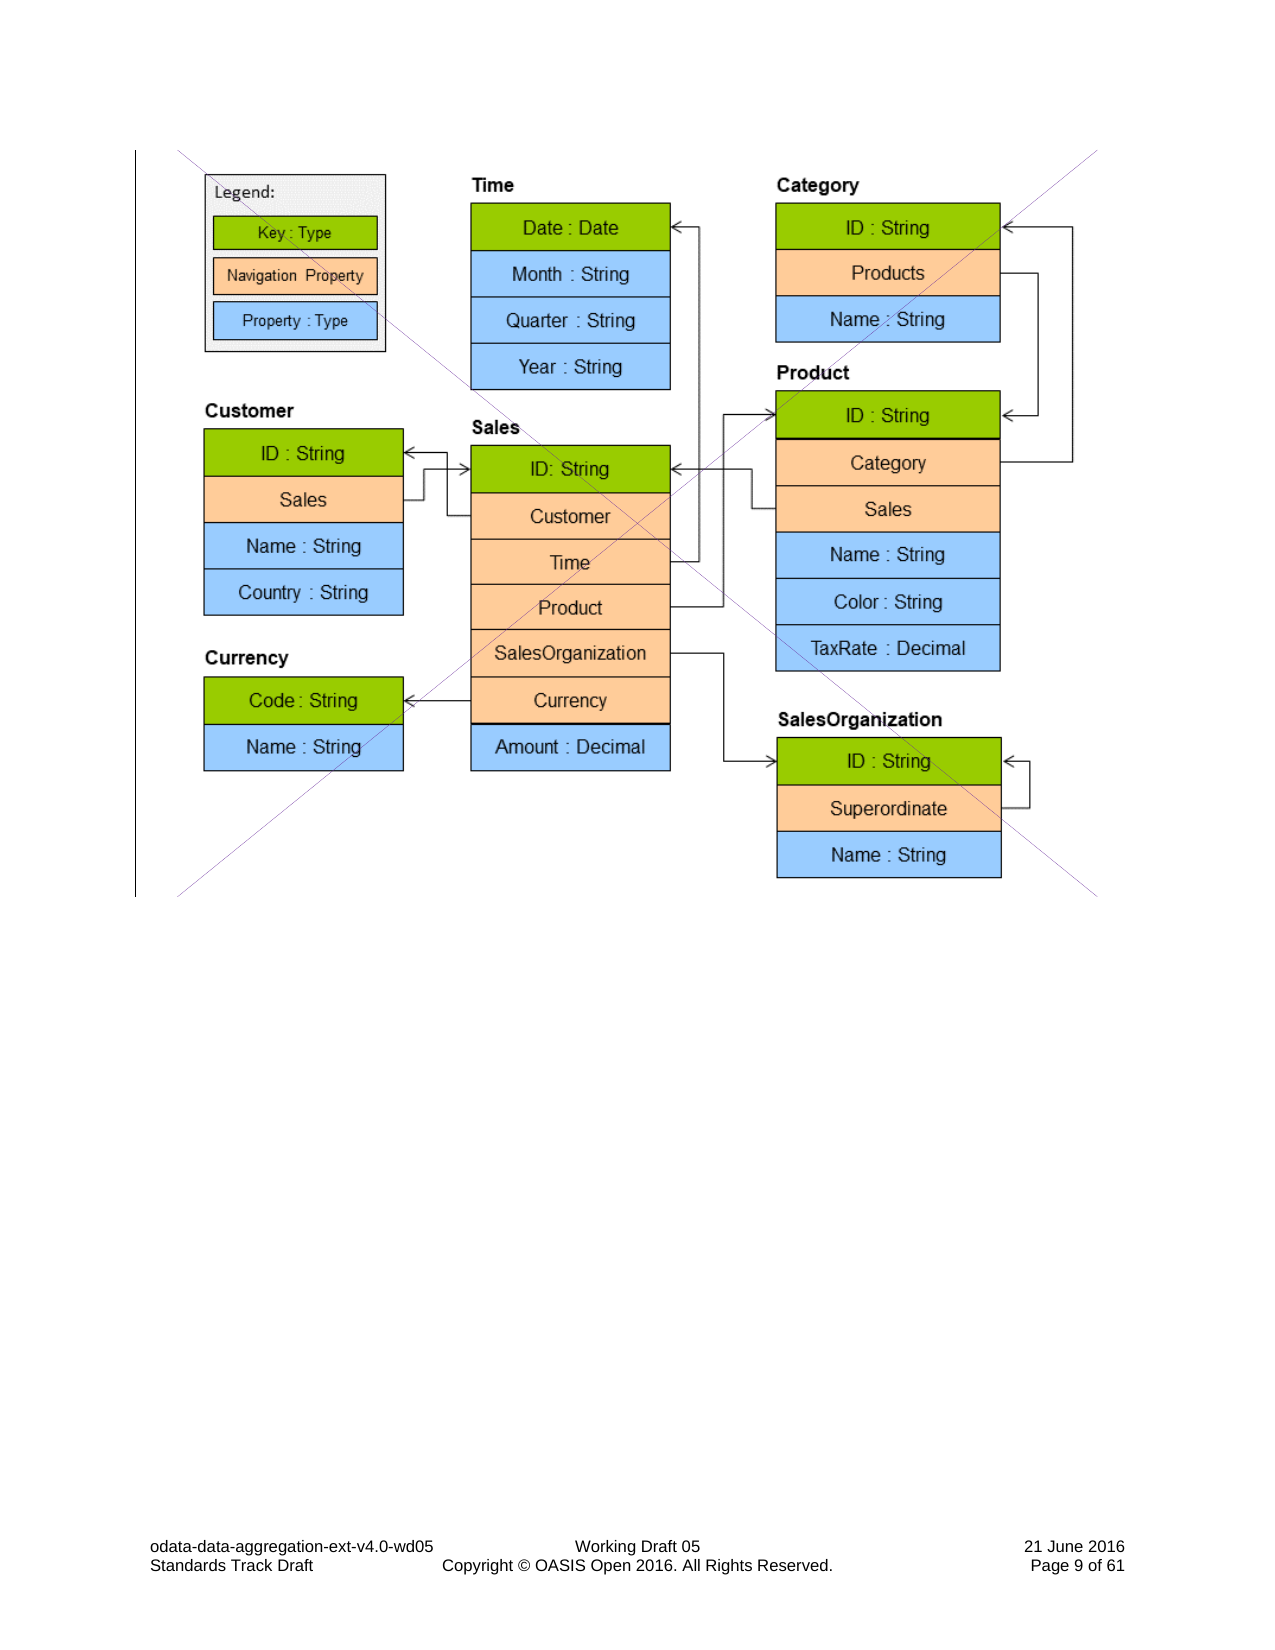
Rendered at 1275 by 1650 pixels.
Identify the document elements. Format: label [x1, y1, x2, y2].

picture [639, 151, 1098, 896]
picture [179, 150, 1095, 522]
picture [177, 151, 636, 896]
picture [179, 524, 1096, 897]
